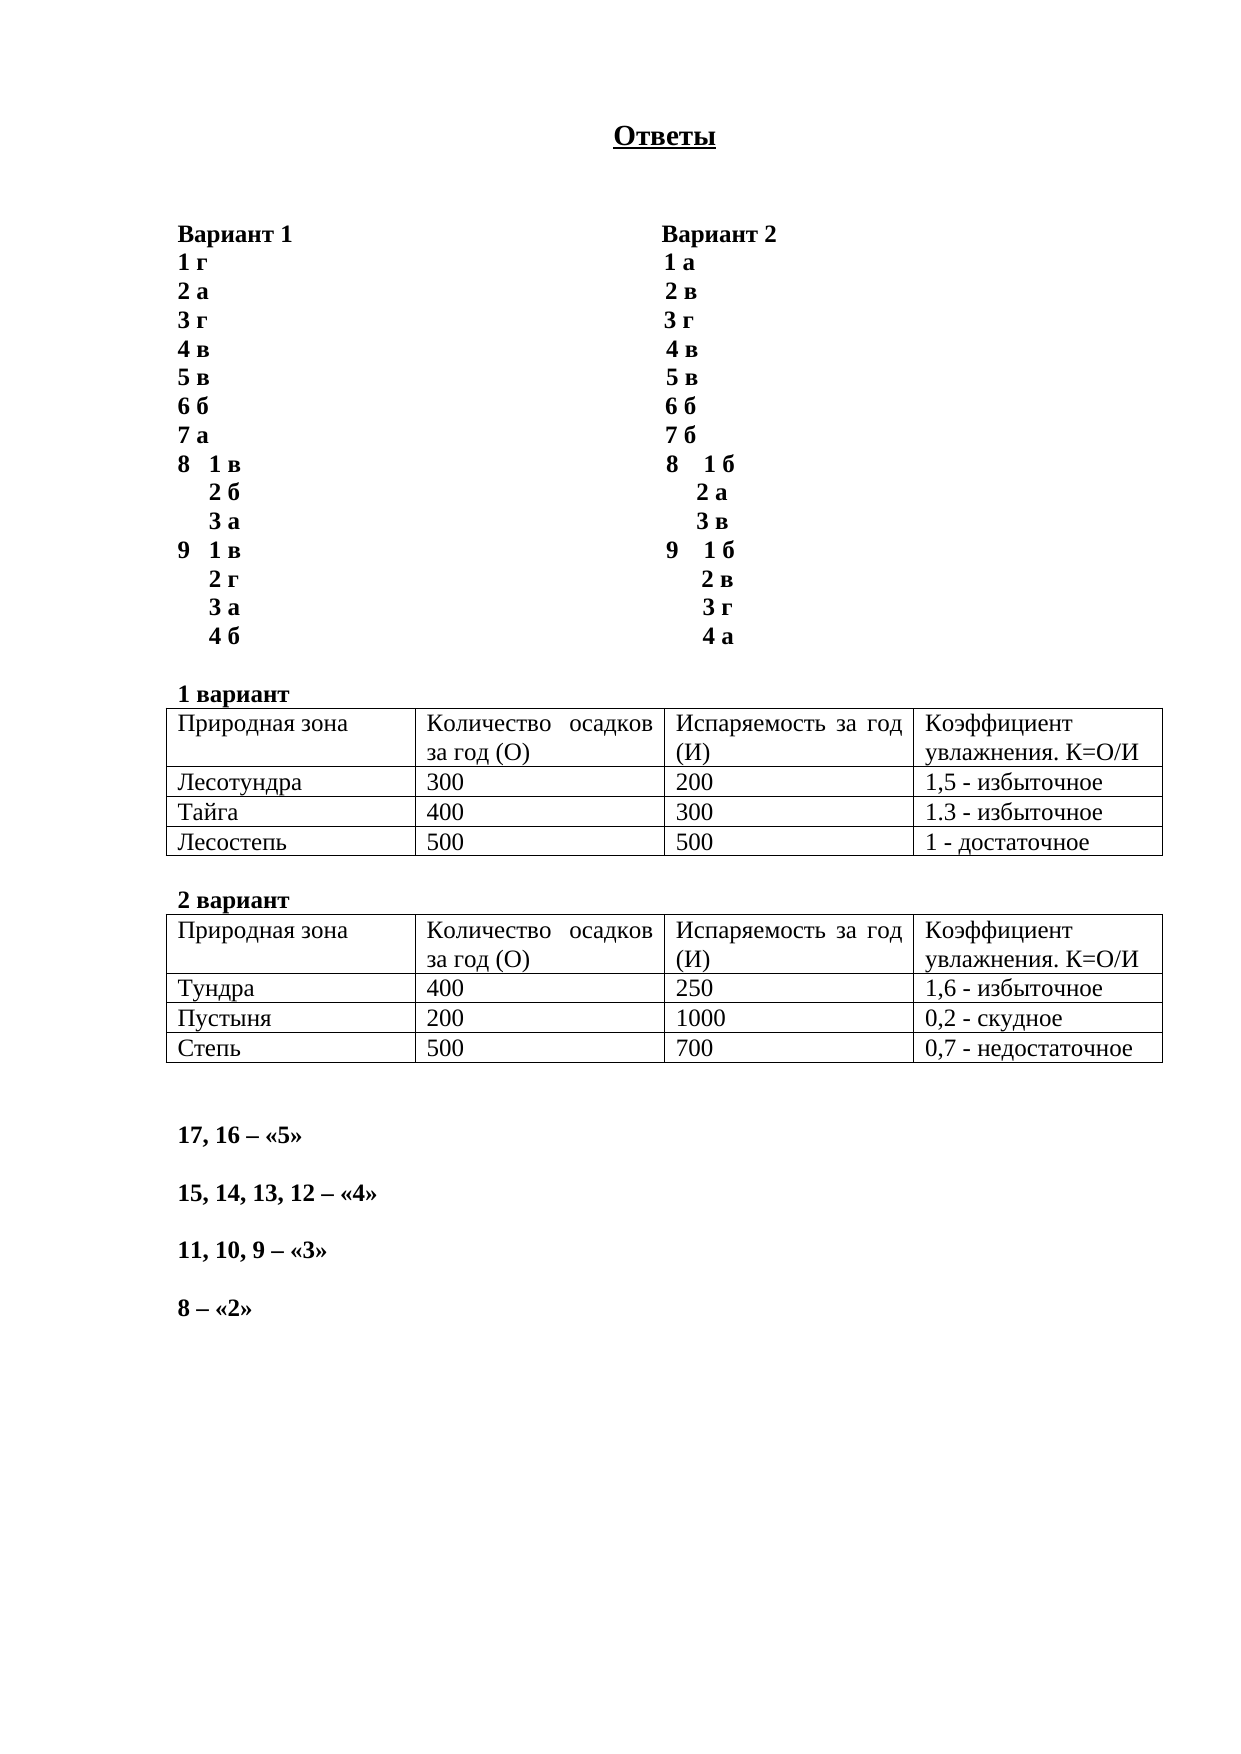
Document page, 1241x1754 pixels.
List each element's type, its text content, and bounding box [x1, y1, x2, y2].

text 8 – «2» [177, 1293, 1152, 1322]
text 3 г 3 г [177, 305, 1152, 334]
table_header Коэффициент увлажнения. К=О/И [914, 709, 1162, 766]
table_cell Лесотундра [167, 767, 415, 796]
text 2 а 2 в [177, 276, 1152, 305]
table_cell 1,5 - избыточное [914, 767, 1162, 796]
table_cell 0,2 - скудное [914, 1003, 1162, 1032]
table_header Испаряемость за год (И) [665, 915, 913, 972]
table_header Количество осадков за год (О) [416, 709, 664, 766]
text 1 вариант [177, 679, 1152, 707]
table_cell 1 - достаточное [914, 827, 1162, 855]
text 2 вариант [177, 885, 1152, 914]
table_cell 300 [665, 797, 913, 826]
table_cell Степь [167, 1033, 415, 1062]
table_cell 300 [416, 767, 664, 796]
text 5 в 5 в [177, 362, 1152, 391]
text 7 а 7 б [177, 420, 1152, 449]
text 15, 14, 13, 12 – «4» [177, 1178, 1152, 1207]
text 11, 10, 9 – «3» [177, 1235, 1152, 1264]
table_cell 0,7 - недостаточное [914, 1033, 1162, 1062]
table_header Количество осадков за год (О) [416, 915, 664, 972]
text 17, 16 – «5» [177, 1120, 1152, 1149]
text 8 1 в 8 1 б [177, 449, 1152, 477]
table_cell 500 [416, 1033, 664, 1062]
table_cell Лесостепь [167, 827, 415, 855]
text 3 а 3 в [177, 506, 1152, 535]
table_header Природная зона [167, 709, 415, 766]
table_header Испаряемость за год (И) [665, 709, 913, 766]
text 4 в 4 в [177, 334, 1152, 362]
table_cell Тундра [167, 974, 415, 1002]
text Вариант 1 Вариант 2 [177, 219, 1152, 247]
table_header Природная зона [167, 915, 415, 972]
table_cell 1,6 - избыточное [914, 974, 1162, 1002]
text 2 г 2 в [177, 564, 1152, 592]
text 9 1 в 9 1 б [177, 535, 1152, 564]
table_cell 200 [416, 1003, 664, 1032]
table_cell 250 [665, 974, 913, 1002]
table_cell 1000 [665, 1003, 913, 1032]
text 2 б 2 а [177, 477, 1152, 506]
table_cell Пустыня [167, 1003, 415, 1032]
table_cell Тайга [167, 797, 415, 826]
table_cell 1.3 - избыточное [914, 797, 1162, 826]
table_cell 200 [665, 767, 913, 796]
text 1 г 1 а [177, 247, 1152, 276]
text Ответы [177, 118, 1152, 152]
table_header Коэффициент увлажнения. К=О/И [914, 915, 1162, 972]
text 4 б 4 а [177, 621, 1152, 650]
table_cell 500 [665, 827, 913, 855]
table_cell 500 [416, 827, 664, 855]
table_cell 400 [416, 974, 664, 1002]
table_cell 700 [665, 1033, 913, 1062]
table_cell 400 [416, 797, 664, 826]
text 3 а 3 г [177, 592, 1152, 621]
text 6 б 6 б [177, 391, 1152, 420]
